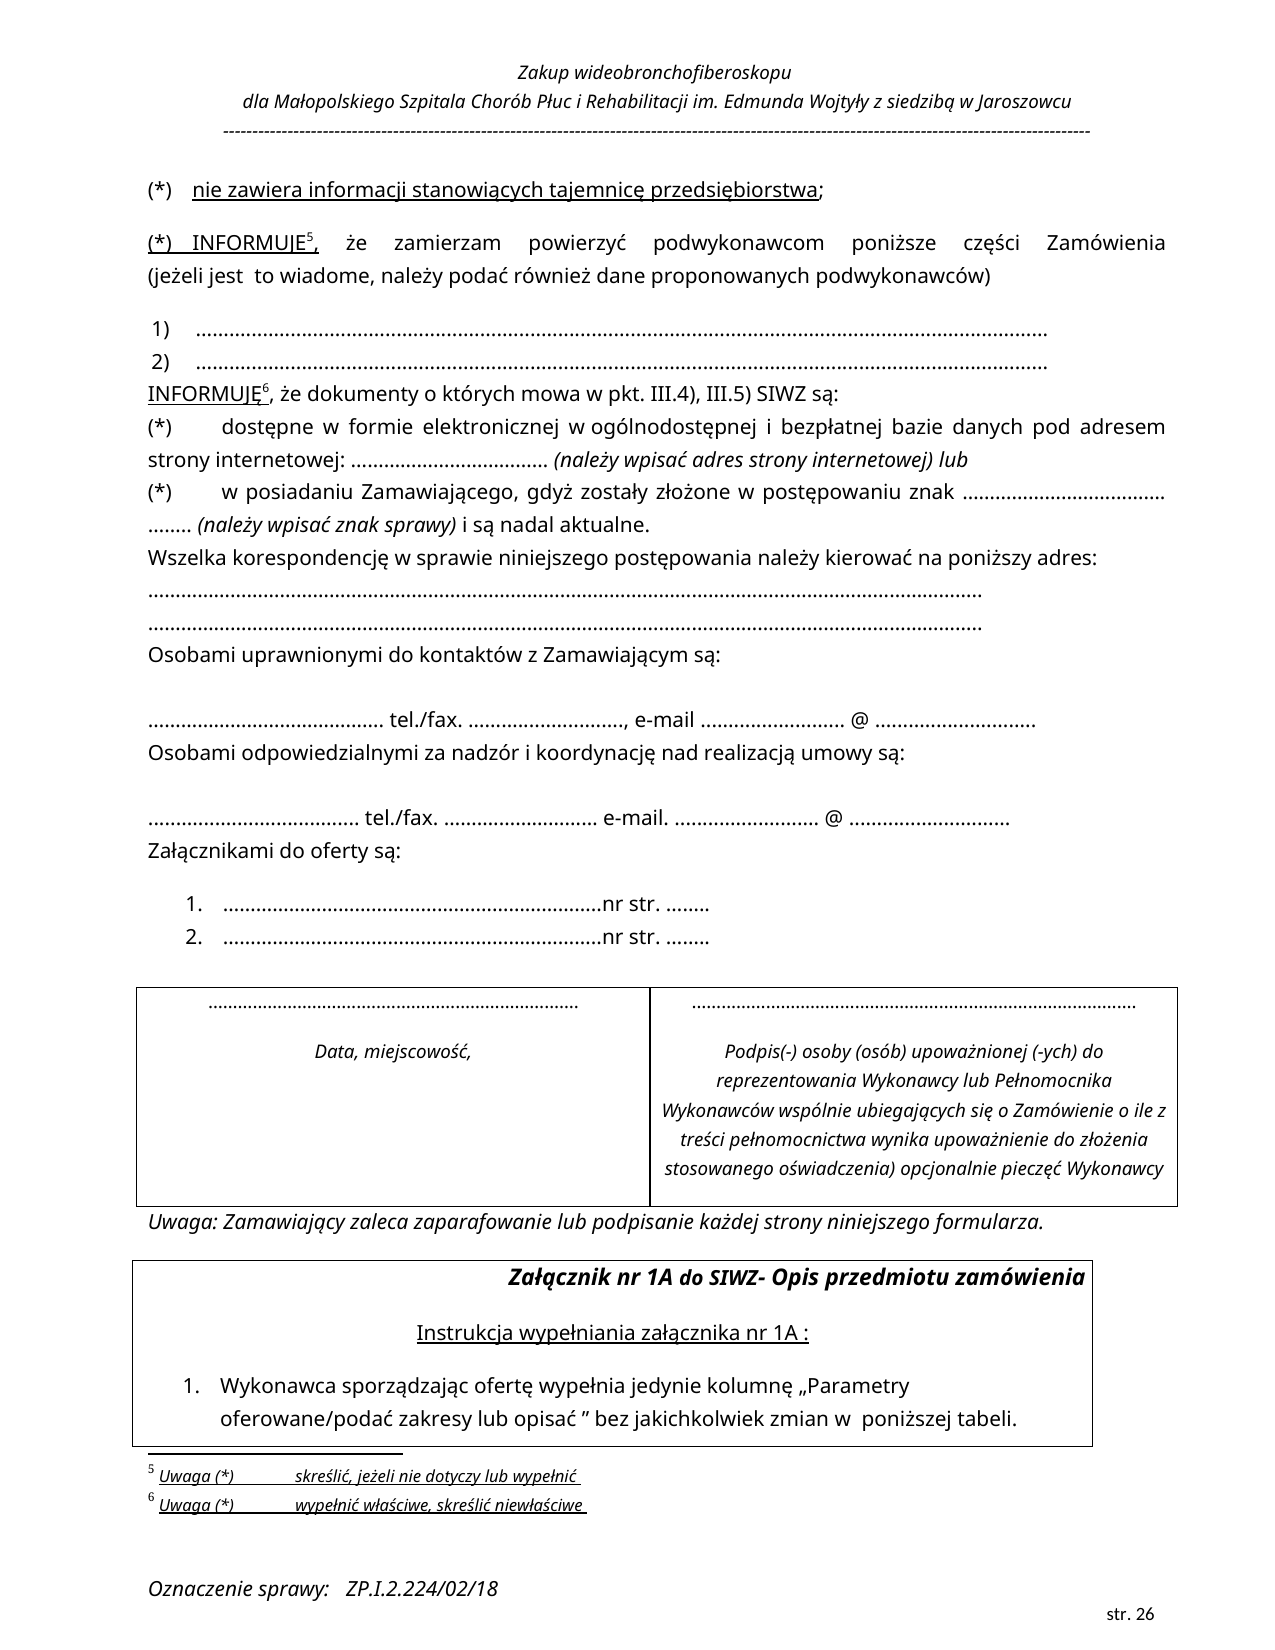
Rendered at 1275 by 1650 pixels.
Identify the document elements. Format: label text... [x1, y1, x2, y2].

text (*) w posiadaniu Zamawiającego, gdyż zostały złożone w postępowaniu znak ……………………………….…….. (należy wpisać znak sprawy) i są nadal aktualne. [148, 477, 1167, 538]
list Osobami odpowiedzialnymi za nadzór i koordynację nad realizacją umowy są: [148, 738, 1167, 767]
list …………………………………….……………………..nr str. …….. [185, 922, 1167, 951]
text Załącznikami do oferty są: [148, 836, 1167, 864]
list ……………………………………. tel./fax. ………..................., e-mail .......................... @ ............................. [148, 706, 1167, 734]
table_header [133, 1261, 1092, 1446]
list Wszelka korespondencję w sprawie niniejszego postępowania należy kierować na poniższy adres: [148, 543, 1167, 571]
list …………………………………………………………………………………………………………………………………….. [148, 608, 1167, 636]
text (*) nie zawiera informacji stanowiących tajemnicę przedsiębiorstwa; [148, 175, 1167, 203]
list ...................................... tel./fax. ……….……………… e-mail. .......................... @ ............................. [148, 803, 1167, 832]
text Uwaga: Zamawiający zaleca zaparafowanie lub podpisanie każdej strony niniejszego formularza. [148, 1207, 1167, 1235]
table_header …………………………………..…………………………………………. Podpis(-) osoby (osób) upoważnionej (-ych) do reprezentowania Wykonawcy lub Pełnomocnika Wykonawców wspólnie ubiegających się o Zamówienie o ile z treści pełnomocnictwa wynika upoważnienie do złożenia stosowanego oświadczenia) opcjonalnie pieczęć Wykonawcy [651, 988, 1177, 1206]
table_header ……………………………..…………………………………. Data, miejscowość, [137, 988, 649, 1206]
list Osobami uprawnionymi do kontaktów z Zamawiającym są: [148, 640, 1167, 669]
list ......................................................................................................................................................... [151, 314, 1167, 343]
list …………………………………………………………………………………………………………………………………….. [148, 575, 1167, 604]
list ......................................................................................................................................................... [151, 347, 1167, 375]
list (*) INFORMUJE, że zamierzam powierzyć podwykonawcom poniższe części Zamówienia (jeżeli jest to wiadome, należy podać również dane proponowanych podwykonawców) [148, 228, 1167, 289]
text INFORMUJĘ, że dokumenty o których mowa w pkt. III.4), III.5) SIWZ są: [148, 379, 1167, 408]
text (*) dostępne w formie elektronicznej w ogólnodostępnej i bezpłatnej bazie danych pod adresem strony internetowej: ……………………………… (należy wpisać adres strony internetowej) lub [148, 412, 1167, 473]
list …………………………………….……………………..nr str. …….. [185, 889, 1167, 918]
